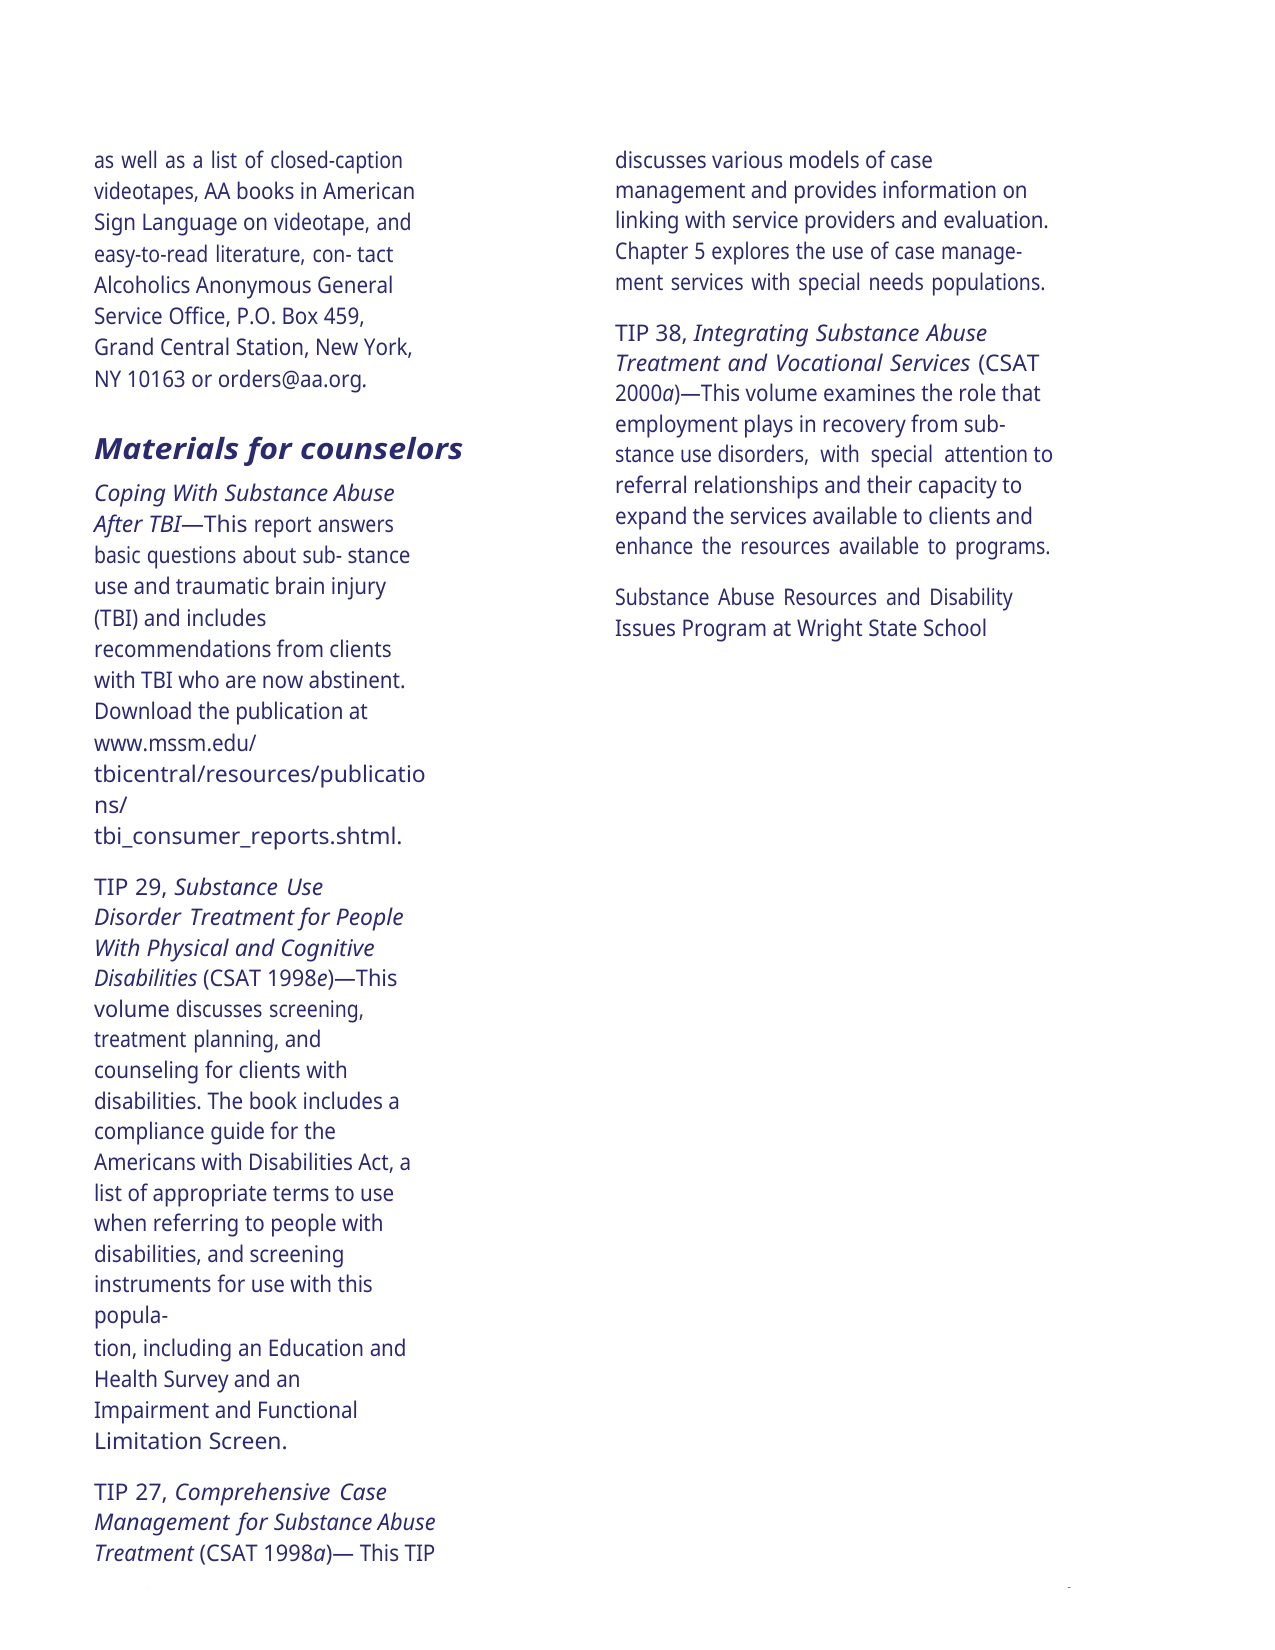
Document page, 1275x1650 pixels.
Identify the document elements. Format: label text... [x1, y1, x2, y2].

text Substance Abuse Resources and Disability Issues Program at Wright State School [615, 580, 1059, 643]
text TIP 29, Substance Use Disorder Treatment for People With Physical and Cognitive Disabilities (CSAT 1998e)—This volume discusses screening, treatment planning, and counseling for clients with disabilities. The book includes a compliance guide for the Americans with Disabilities Act, a list of appropriate terms to use when referring to people with disabilities, and screening instruments for use with this popula- [94, 871, 413, 1330]
text as well as a list of closed-caption videotapes, AA books in American Sign Language on videotape, and easy-to-read literature, con- tact Alcoholics Anonymous General Service Office, P.O. Box 459, Grand Central Station, New York, NY 10163 or orders@aa.org. [94, 144, 428, 394]
text Coping With Substance Abuse After TBI—This report answers basic questions about sub- stance use and traumatic brain injury (TBI) and includes recommendations from clients with TBI who are now abstinent. Download the publication at www.mssm.edu/ tbicentral/resources/publications/ tbi_consumer_reports.shtml. [94, 476, 434, 851]
text TIP 38, Integrating Substance Abuse Treatment and Vocational Services (CSAT 2000a)—This volume examines the role that employment plays in recovery from sub- stance use disorders, with special attention to referral relationships and their capacity to expand the services available to clients and enhance the resources available to programs. [615, 317, 1067, 562]
text TIP 27, Comprehensive Case Management for Substance Abuse Treatment (CSAT 1998a)— This TIP discusses various models of case management and provides information on linking with service providers and evaluation. Chapter 5 explores the use of case manage- ment services with special needs populations. [94, 1476, 436, 1568]
text tion, including an Education and Health Survey and an Impairment and Functional Limitation Screen. [94, 1332, 418, 1457]
subtitle Materials for counselors [94, 428, 581, 468]
text TIP 27, Comprehensive Case Management for Substance Abuse Treatment (CSAT 1998a)— This TIP discusses various models of case management and provides information on linking with service providers and evaluation. Chapter 5 explores the use of case manage- ment services with special needs populations. [615, 144, 1067, 297]
